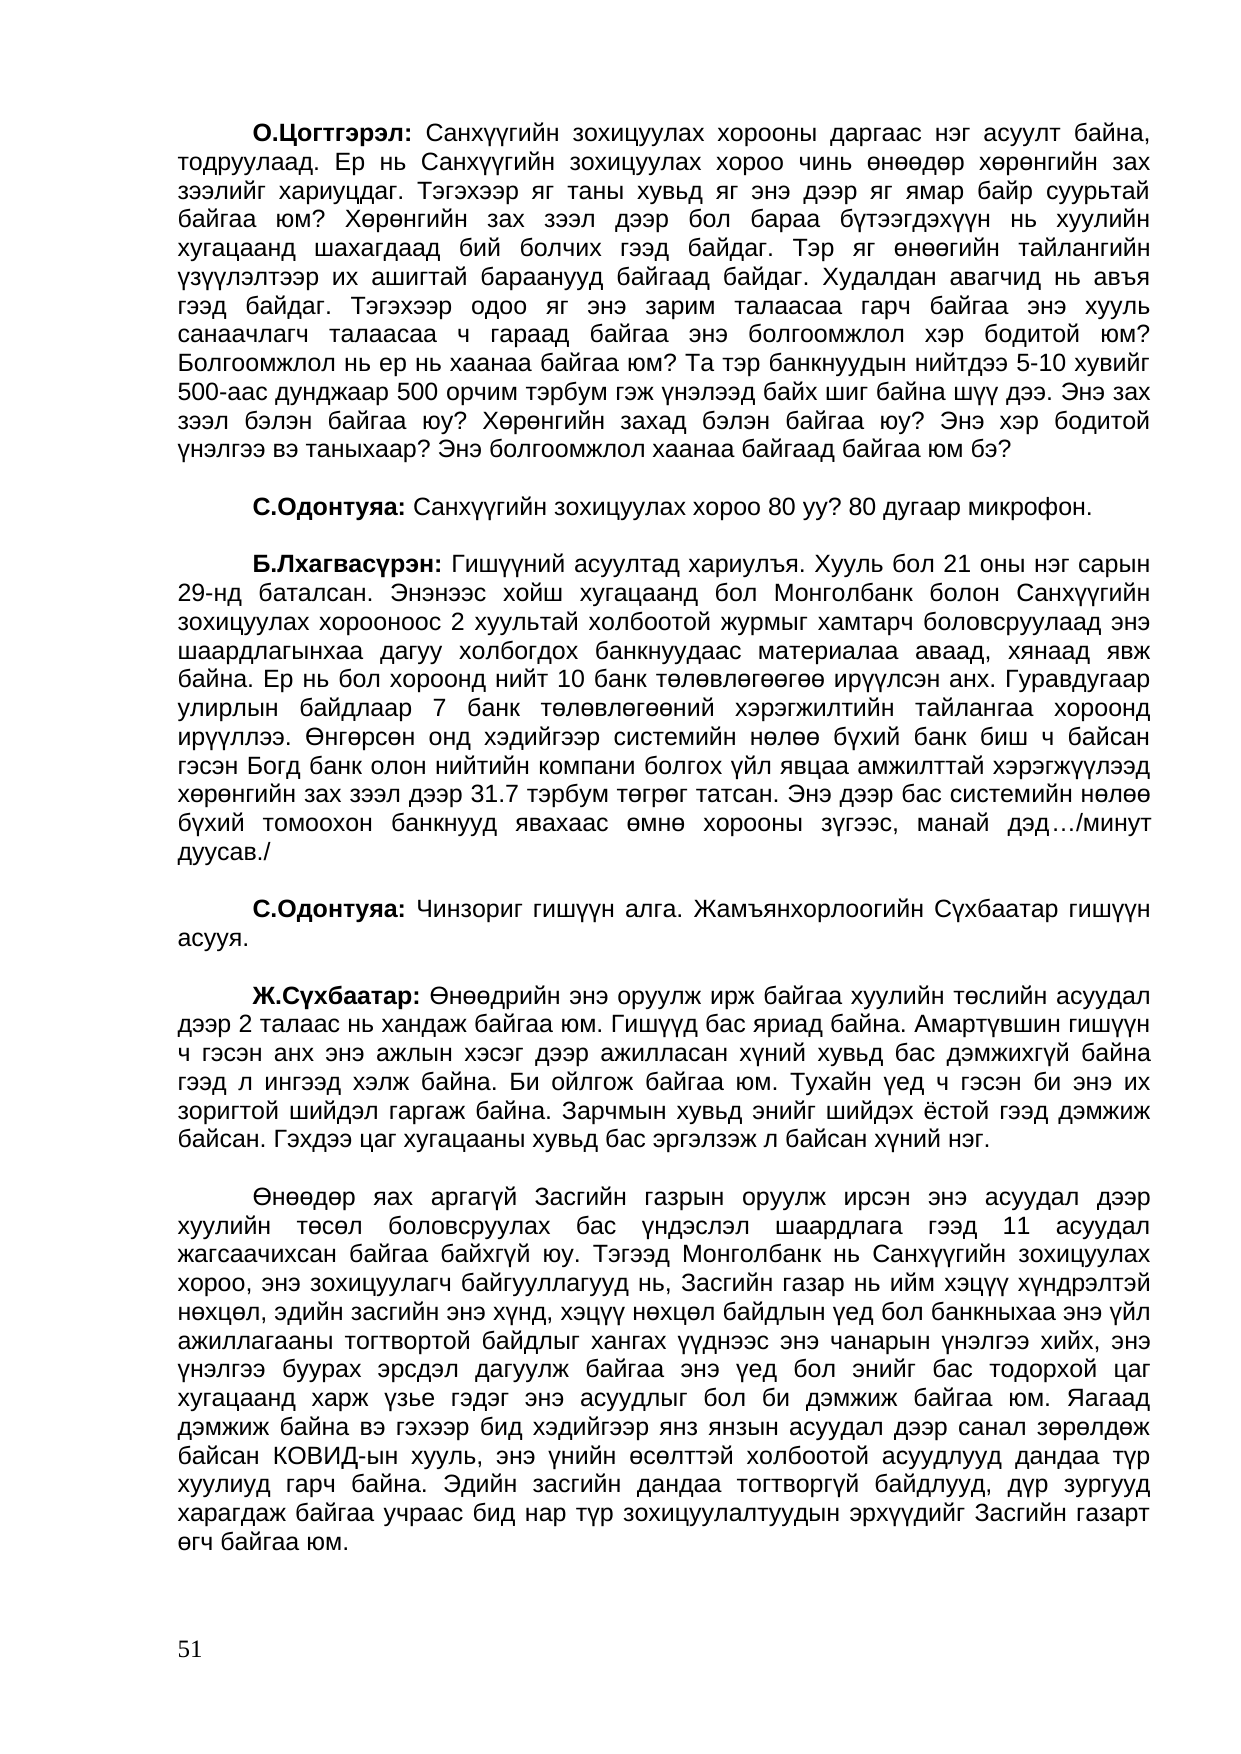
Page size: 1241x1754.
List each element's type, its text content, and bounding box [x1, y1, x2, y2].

text Ж.Сүхбаатар: Өнөөдрийн энэ оруулж ирж байгаа хуулийн төслийн асуудал дээр 2 талаас нь хандаж байгаа юм. Гишүүд бас яриад байна. Амартүвшин гишүүн ч гэсэн анх энэ ажлын хэсэг дээр ажилласан хүний хувьд бас дэмжихгүй байна гээд л ингээд хэлж байна. Би ойлгож байгаа юм. Тухайн үед ч гэсэн би энэ их зоригтой шийдэл гаргаж байна. Зарчмын хувьд энийг шийдэх ёстой гээд дэмжиж байсан. Гэхдээ цаг хугацааны хувьд бас эргэлзэж л байсан хүний нэг. [177, 981, 1152, 1153]
text С.Одонтуяа: Санхүүгийн зохицуулах хороо 80 уу? 80 дугаар микрофон. [177, 492, 1152, 521]
text О.Цогтгэрэл: Санхүүгийн зохицуулах хорооны даргаас нэг асуулт байна, тодруулаад. Ер нь Санхүүгийн зохицуулах хороо чинь өнөөдөр хөрөнгийн зах зээлийг хариуцдаг. Тэгэхээр яг таны хувьд яг энэ дээр яг ямар байр суурьтай байгаа юм? Хөрөнгийн зах зээл дээр бол бараа бүтээгдэхүүн нь хуулийн хугацаанд шахагдаад бий болчих гээд байдаг. Тэр яг өнөөгийн тайлангийн үзүүлэлтээр их ашигтай бараанууд байгаад байдаг. Худалдан авагчид нь авъя гээд байдаг. Тэгэхээр одоо яг энэ зарим талаасаа гарч байгаа энэ хууль санаачлагч талаасаа ч гараад байгаа энэ болгоомжлол хэр бодитой юм? Болгоомжлол нь ер нь хаанаа байгаа юм? Та тэр банкнуудын нийтдээ 5-10 хувийг 500-аас дунджаар 500 орчим тэрбум гэж үнэлээд байх шиг байна шүү дээ. Энэ зах зээл бэлэн байгаа юу? Хөрөнгийн захад бэлэн байгаа юу? Энэ хэр бодитой үнэлгээ вэ таныхаар? Энэ болгоомжлол хаанаа байгаад байгаа юм бэ? [177, 118, 1152, 463]
text С.Одонтуяа: Чинзориг гишүүн алга. Жамъянхорлоогийн Сүхбаатар гишүүн асууя. [177, 894, 1152, 952]
text Өнөөдөр яах аргагүй Засгийн газрын оруулж ирсэн энэ асуудал дээр хуулийн төсөл боловсруулах бас үндэслэл шаардлага гээд 11 асуудал жагсаачихсан байгаа байхгүй юу. Тэгээд Монголбанк нь Санхүүгийн зохицуулах хороо, энэ зохицуулагч байгууллагууд нь, Засгийн газар нь ийм хэцүү хүндрэлтэй нөхцөл, эдийн засгийн энэ хүнд, хэцүү нөхцөл байдлын үед бол банкныхаа энэ үйл ажиллагааны тогтвортой байдлыг хангах үүднээс энэ чанарын үнэлгээ хийх, энэ үнэлгээ буурах эрсдэл дагуулж байгаа энэ үед бол энийг бас тодорхой цаг хугацаанд харж үзье гэдэг энэ асуудлыг бол би дэмжиж байгаа юм. Яагаад дэмжиж байна вэ гэхээр бид хэдийгээр янз янзын асуудал дээр санал зөрөлдөж байсан КОВИД-ын хууль, энэ үнийн өсөлттэй холбоотой асуудлууд дандаа түр хуулиуд гарч байна. Эдийн засгийн дандаа тогтворгүй байдлууд, дүр зургууд харагдаж байгаа учраас бид нар түр зохицуулалтуудын эрхүүдийг Засгийн газарт өгч байгаа юм. [177, 1182, 1152, 1556]
text Б.Лхагвасүрэн: Гишүүний асуултад хариулъя. Хууль бол 21 оны нэг сарын 29-нд баталсан. Энэнээс хойш хугацаанд бол Монголбанк болон Санхүүгийн зохицуулах хорооноос 2 хуультай холбоотой журмыг хамтарч боловсруулаад энэ шаардлагынхаа дагуу холбогдох банкнуудаас материалаа аваад, хянаад явж байна. Ер нь бол хороонд нийт 10 банк төлөвлөгөөгөө ирүүлсэн анх. Гуравдугаар улирлын байдлаар 7 банк төлөвлөгөөний хэрэгжилтийн тайлангаа хороонд ирүүллээ. Өнгөрсөн онд хэдийгээр системийн нөлөө бүхий банк биш ч байсан гэсэн Богд банк олон нийтийн компани болгох үйл явцаа амжилттай хэрэгжүүлээд хөрөнгийн зах зээл дээр 31.7 тэрбум төгрөг татсан. Энэ дээр бас системийн нөлөө бүхий томоохон банкнууд явахаас өмнө хорооны зүгээс, манай дэд…/минут дуусав./ [177, 549, 1152, 866]
